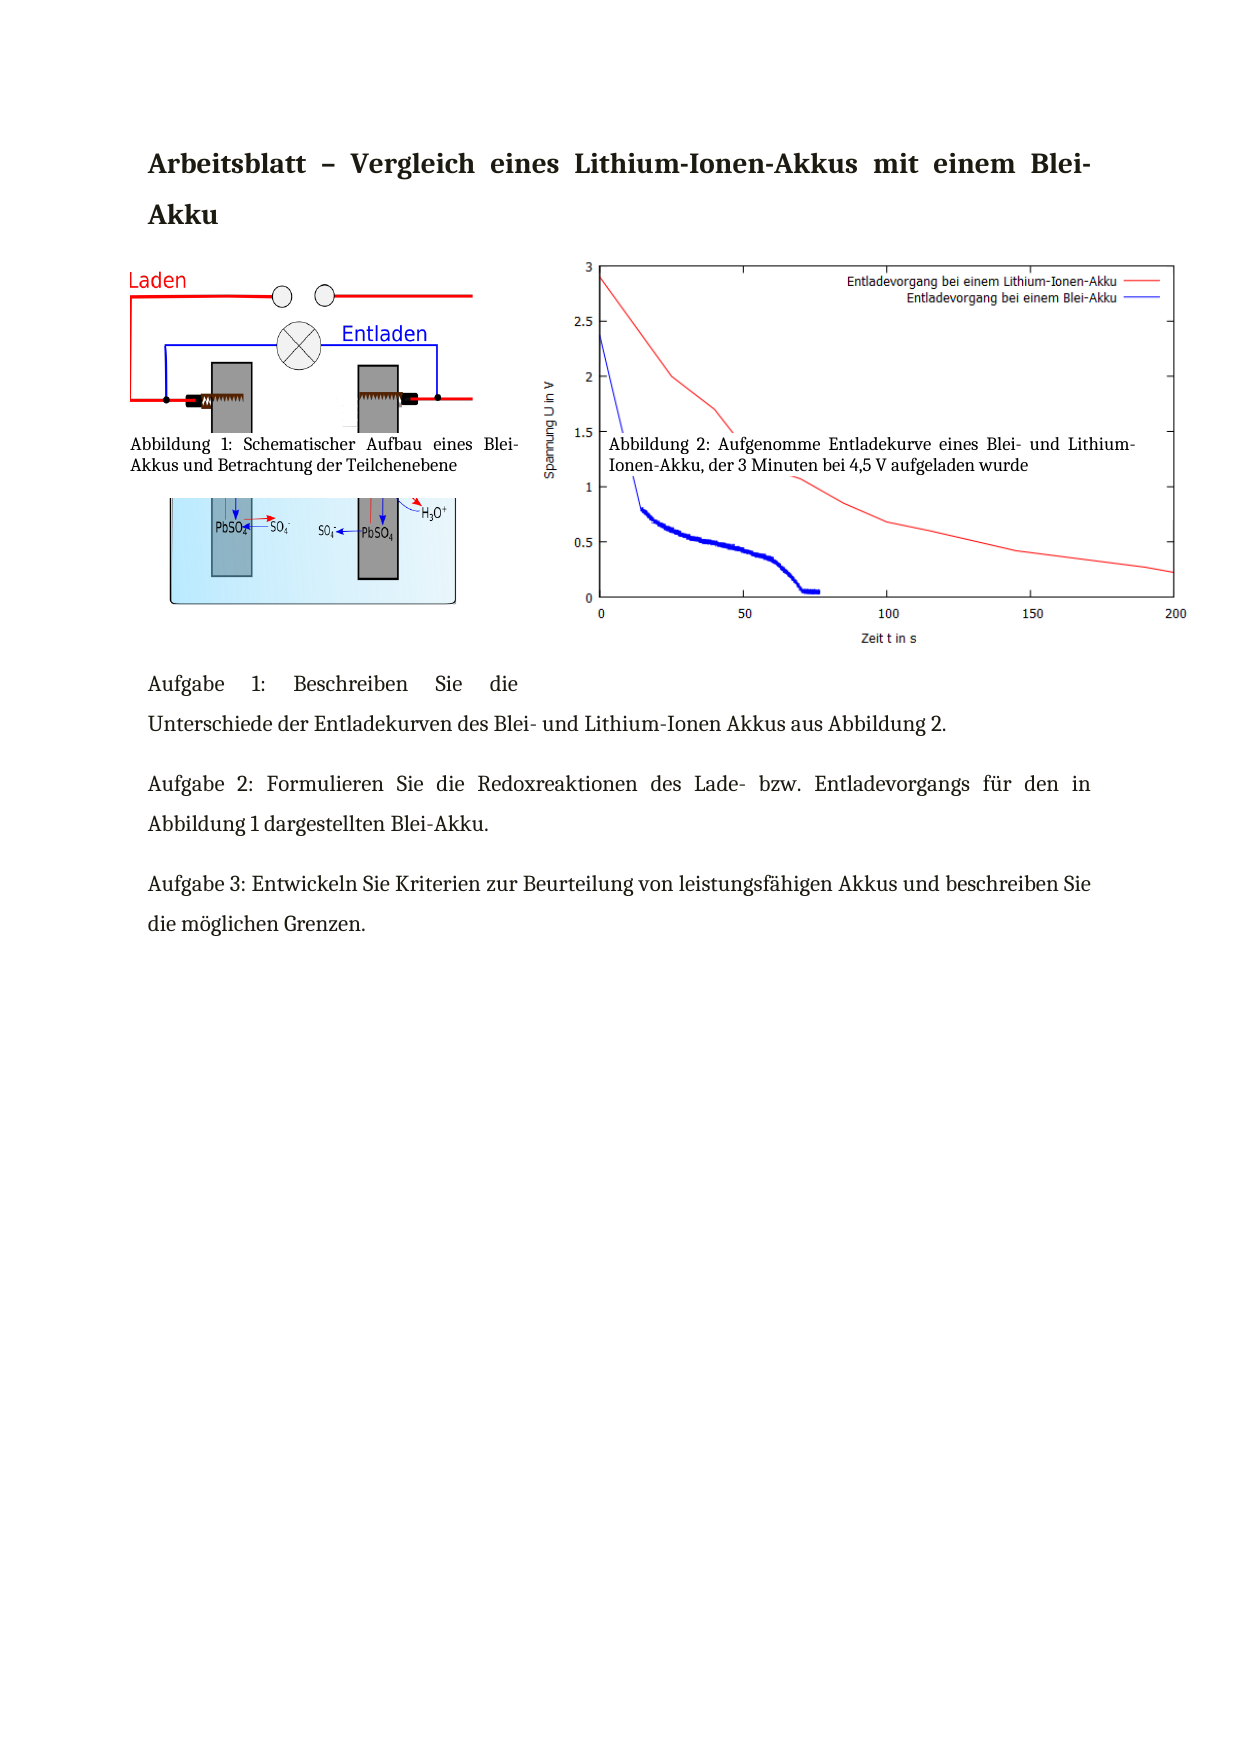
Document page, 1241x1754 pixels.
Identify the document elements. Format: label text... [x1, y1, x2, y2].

text Arbeitsblatt – Vergleich eines Lithium-Ionen-Akkus mit einem Blei-Akku [148, 148, 1093, 231]
text Aufgabe 2: Formulieren Sie die Redoxreaktionen des Lade- bzw. Entladevorgangs für den in Abbildung 1 dargestellten Blei-Akku. [148, 765, 1093, 831]
text Aufgabe 3: Entwickeln Sie Kriterien zur Beurteilung von leistungsfähigen Akkus und beschreiben Sie die möglichen Grenzen. [148, 865, 1093, 931]
text Aufgabe 1: Beschreiben Sie die Unterschiede der Entladekurven des Blei- und Lithium-Ionen Akkus aus Abbildung 2. [148, 592, 1093, 731]
picture [128, 271, 473, 433]
picture [537, 251, 1190, 646]
picture [160, 498, 460, 603]
